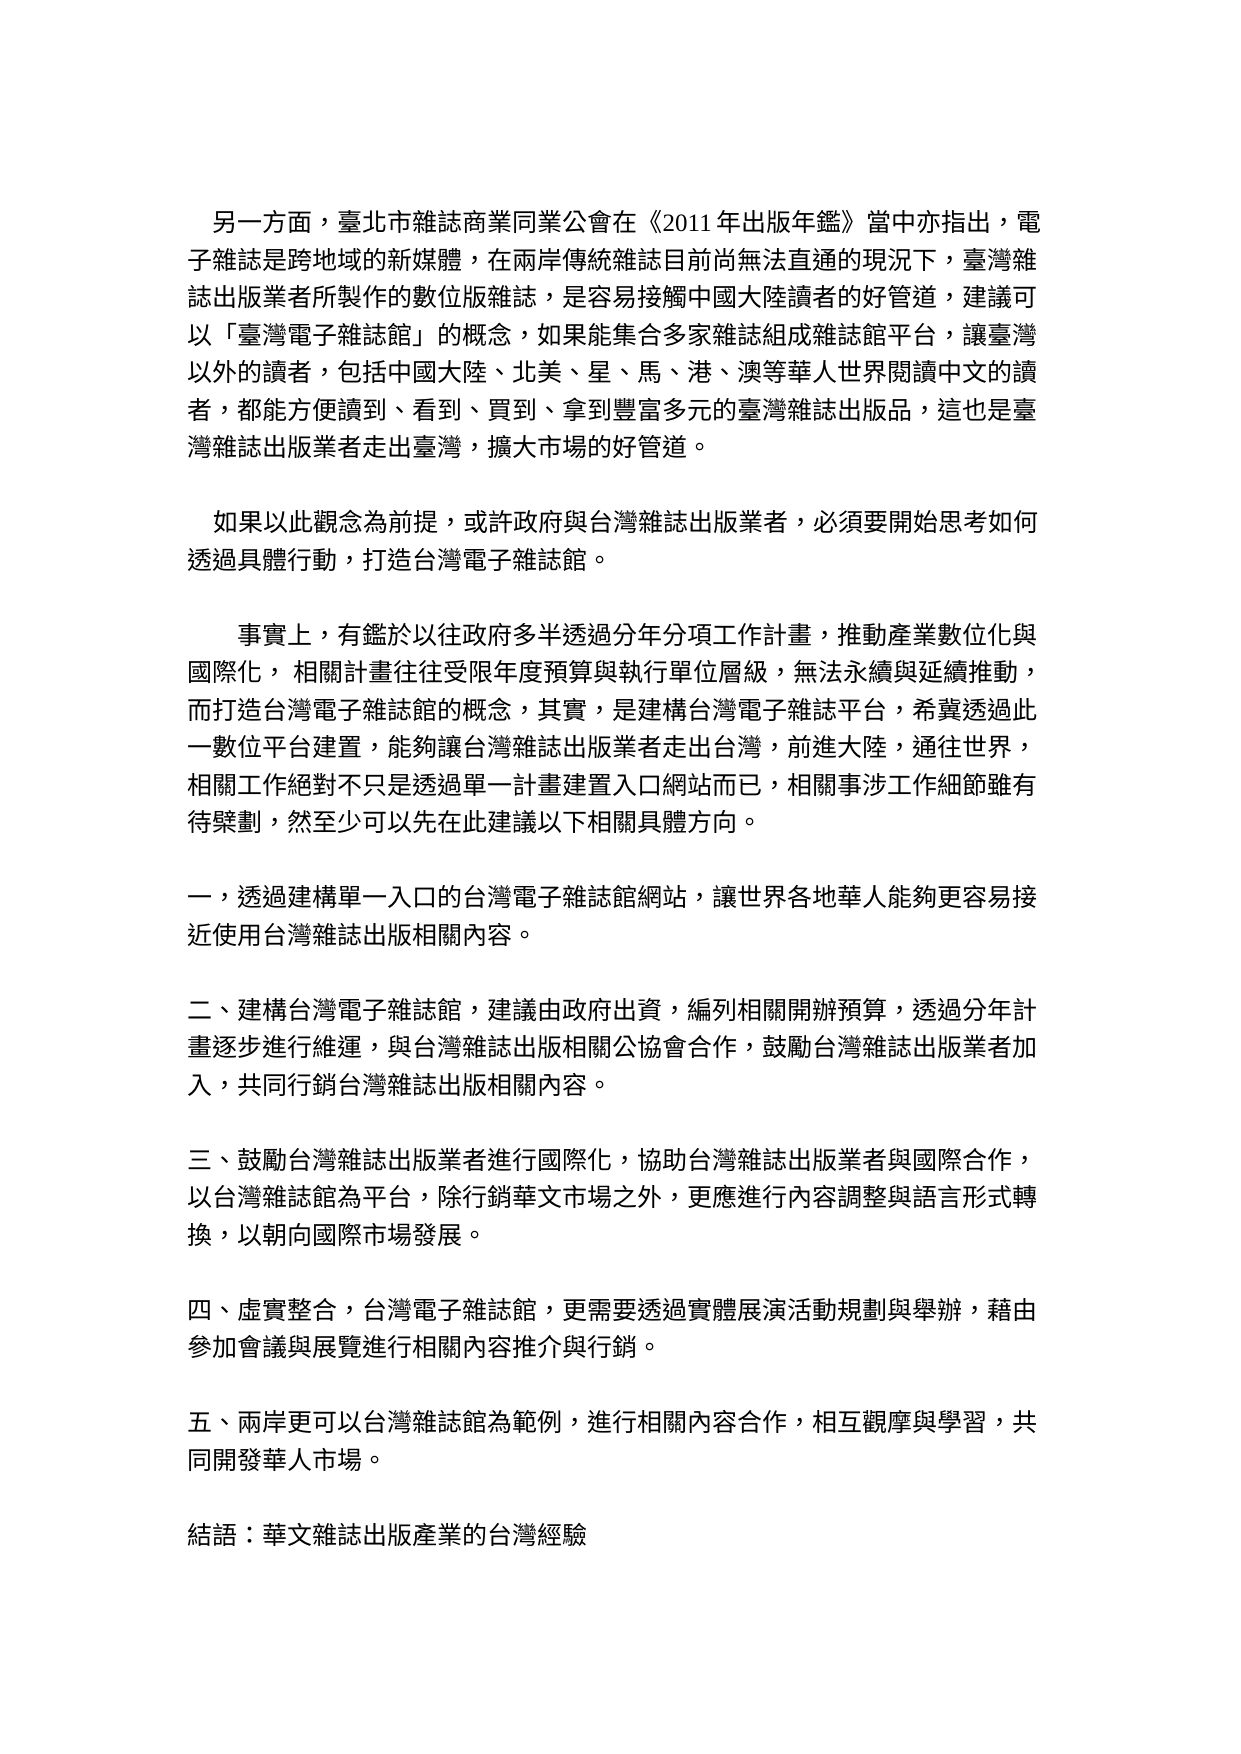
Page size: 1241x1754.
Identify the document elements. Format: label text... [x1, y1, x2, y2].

text 五、兩岸更可以台灣雜誌館為範例，進行相關內容合作，相互觀摩與學習，共同開發華人市場。 [187, 1402, 1053, 1477]
text 另一方面，臺北市雜誌商業同業公會在《2011年出版年鑑》當中亦指出，電子雜誌是跨地域的新媒體，在兩岸傳統雜誌目前尚無法直通的現況下，臺灣雜誌出版業者所製作的數位版雜誌，是容易接觸中國大陸讀者的好管道，建議可以「臺灣電子雜誌館」的概念，如果能集合多家雜誌組成雜誌館平台，讓臺灣以外的讀者，包括中國大陸、北美、星、馬、港、澳等華人世界閱讀中文的讀者，都能方便讀到、看到、買到、拿到豐富多元的臺灣雜誌出版品，這也是臺灣雜誌出版業者走出臺灣，擴大市場的好管道。 [187, 202, 1053, 464]
text 二、建構台灣電子雜誌館，建議由政府出資，編列相關開辦預算，透過分年計畫逐步進行維運，與台灣雜誌出版相關公協會合作，鼓勵台灣雜誌出版業者加入，共同行銷台灣雜誌出版相關內容。 [187, 989, 1053, 1102]
subtitle 結語：華文雜誌出版產業的台灣經驗 [187, 1514, 1053, 1552]
text 一，透過建構單一入口的台灣電子雜誌館網站，讓世界各地華人能夠更容易接近使用台灣雜誌出版相關內容。 [187, 877, 1053, 952]
text 事實上，有鑑於以往政府多半透過分年分項工作計畫，推動產業數位化與國際化， 相關計畫往往受限年度預算與執行單位層級，無法永續與延續推動，而打造台灣電子雜誌館的概念，其實，是建構台灣電子雜誌平台，希冀透過此一數位平台建置，能夠讓台灣雜誌出版業者走出台灣，前進大陸，通往世界，相關工作絕對不只是透過單一計畫建置入口網站而已，相關事涉工作細節雖有待檗劃，然至少可以先在此建議以下相關具體方向。 [187, 614, 1053, 839]
text 三、鼓勵台灣雜誌出版業者進行國際化，協助台灣雜誌出版業者與國際合作，以台灣雜誌館為平台，除行銷華文市場之外，更應進行內容調整與語言形式轉換，以朝向國際市場發展。 [187, 1139, 1053, 1252]
text 如果以此觀念為前提，或許政府與台灣雜誌出版業者，必須要開始思考如何透過具體行動，打造台灣電子雜誌館。 [187, 502, 1053, 577]
text 四、虛實整合，台灣電子雜誌館，更需要透過實體展演活動規劃與舉辦，藉由參加會議與展覽進行相關內容推介與行銷。 [187, 1289, 1053, 1364]
